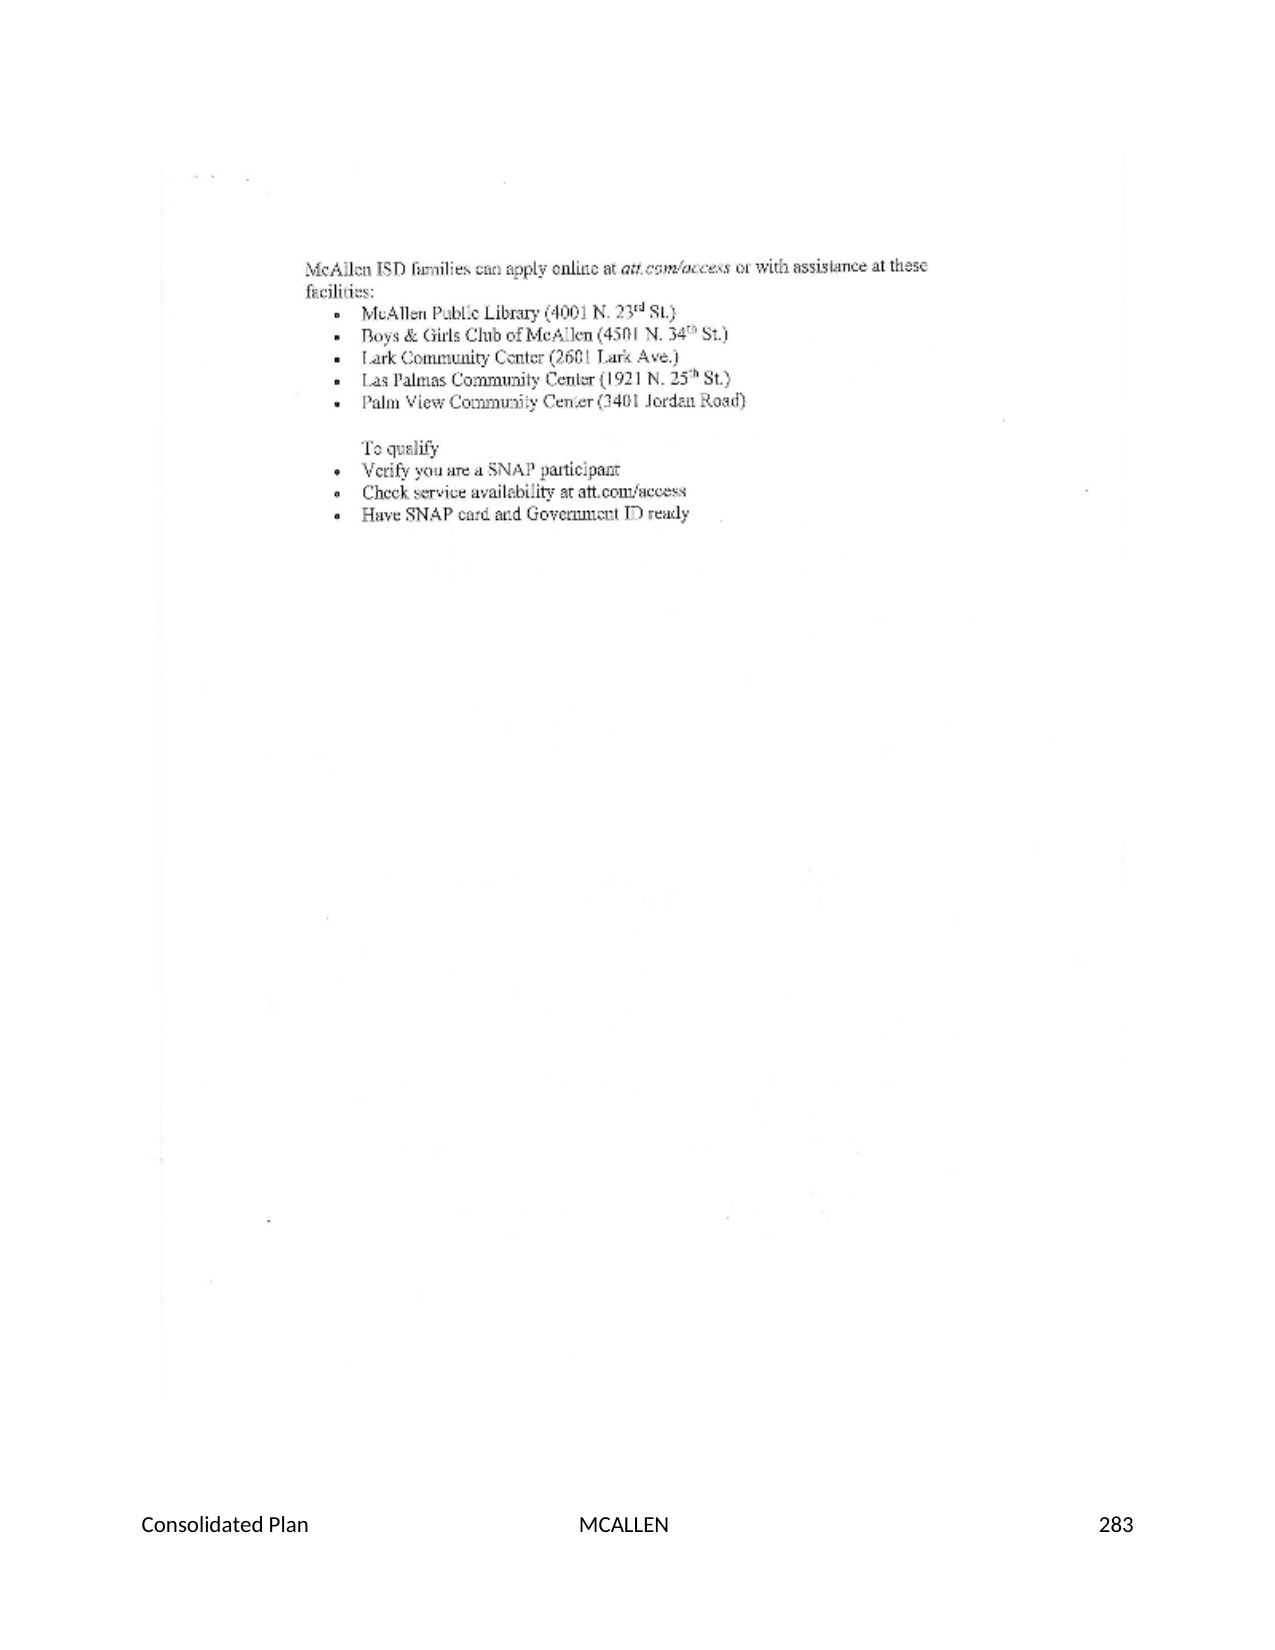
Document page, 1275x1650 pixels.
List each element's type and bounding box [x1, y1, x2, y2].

picture [150, 150, 1125, 1412]
